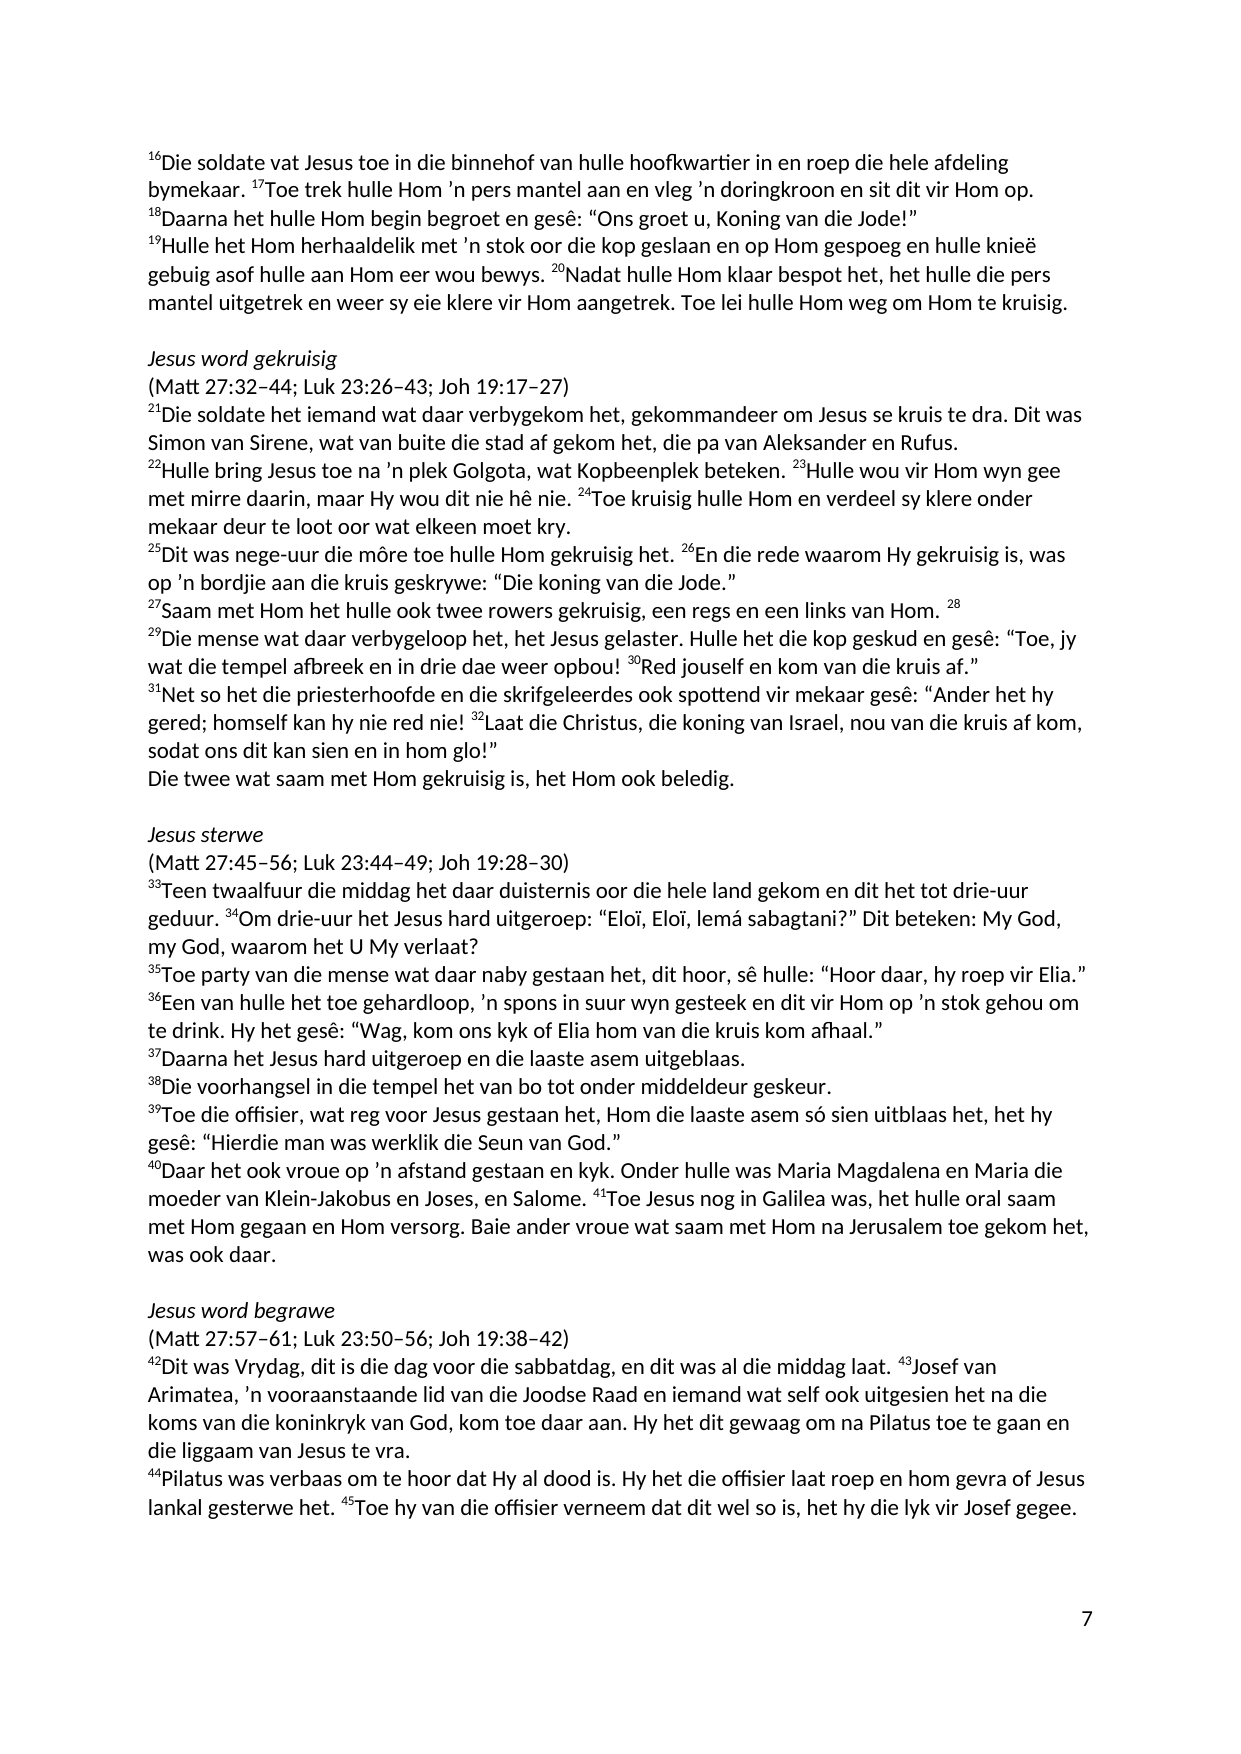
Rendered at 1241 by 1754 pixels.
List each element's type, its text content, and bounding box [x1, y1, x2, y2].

text (Matt 27:32–44; Luk 23:26–43; Joh 19:17–27) [148, 372, 1093, 400]
text 39Toe die offisier, wat reg voor Jesus gestaan het, Hom die laaste asem só sien uitblaas het, het hy gesê: “Hierdie man was werklik die Seun van God.” [148, 1100, 1093, 1156]
text 37Daarna het Jesus hard uitgeroep en die laaste asem uitgeblaas. [148, 1044, 1093, 1072]
text 42Dit was Vrydag, dit is die dag voor die sabbatdag, en dit was al die middag laat. 43Josef van Arimatea, ’n vooraanstaande lid van die Joodse Raad en iemand wat self ook uitgesien het na die koms van die koninkryk van God, kom toe daar aan. Hy het dit gewaag om na Pilatus toe te gaan en die liggaam van Jesus te vra. [148, 1352, 1093, 1464]
text 29Die mense wat daar verbygeloop het, het Jesus gelaster. Hulle het die kop geskud en gesê: “Toe, jy wat die tempel afbreek en in drie dae weer opbou! 30Red jouself en kom van die kruis af.” [148, 624, 1093, 680]
text (Matt 27:45–56; Luk 23:44–49; Joh 19:28–30) [148, 848, 1093, 876]
text 16Die soldate vat Jesus toe in die binnehof van hulle hoofkwartier in en roep die hele afdeling bymekaar. 17Toe trek hulle Hom ’n pers mantel aan en vleg ’n doringkroon en sit dit vir Hom op. 18Daarna het hulle Hom begin begroet en gesê: “Ons groet u, Koning van die Jode!” [148, 148, 1093, 232]
text 19Hulle het Hom herhaaldelik met ’n stok oor die kop geslaan en op Hom gespoeg en hulle knieë gebuig asof hulle aan Hom eer wou bewys. 20Nadat hulle Hom klaar bespot het, het hulle die pers mantel uitgetrek en weer sy eie klere vir Hom aangetrek. Toe lei hulle Hom weg om Hom te kruisig. [148, 232, 1093, 316]
text 33Teen twaalfuur die middag het daar duisternis oor die hele land gekom en dit het tot drie-uur geduur. 34Om drie-uur het Jesus hard uitgeroep: “Eloï, Eloï, lemá sabagtani?” Dit beteken: My God, my God, waarom het U My verlaat? [148, 876, 1093, 960]
text 35Toe party van die mense wat daar naby gestaan het, dit hoor, sê hulle: “Hoor daar, hy roep vir Elia.” [148, 960, 1093, 988]
text 40Daar het ook vroue op ’n afstand gestaan en kyk. Onder hulle was Maria Magdalena en Maria die moeder van Klein-Jakobus en Joses, en Salome. 41Toe Jesus nog in Galilea was, het hulle oral saam met Hom gegaan en Hom versorg. Baie ander vroue wat saam met Hom na Jerusalem toe gekom het, was ook daar. [148, 1156, 1093, 1268]
text 36Een van hulle het toe gehardloop, ’n spons in suur wyn gesteek en dit vir Hom op ’n stok gehou om te drink. Hy het gesê: “Wag, kom ons kyk of Elia hom van die kruis kom afhaal.” [148, 988, 1093, 1044]
text 25Dit was nege-uur die môre toe hulle Hom gekruisig het. 26En die rede waarom Hy gekruisig is, was op ’n bordjie aan die kruis geskrywe: “Die koning van die Jode.” [148, 540, 1093, 596]
text 38Die voorhangsel in die tempel het van bo tot onder middeldeur geskeur. [148, 1072, 1093, 1100]
text 21Die soldate het iemand wat daar verbygekom het, gekommandeer om Jesus se kruis te dra. Dit was Simon van Sirene, wat van buite die stad af gekom het, die pa van Aleksander en Rufus. [148, 400, 1093, 456]
text Jesus word gekruisig [148, 344, 1093, 372]
text Jesus word begrawe [148, 1296, 1093, 1324]
text Jesus sterwe [148, 820, 1093, 848]
text Die twee wat saam met Hom gekruisig is, het Hom ook beledig. [148, 764, 1093, 792]
text 44Pilatus was verbaas om te hoor dat Hy al dood is. Hy het die offisier laat roep en hom gevra of Jesus lankal gesterwe het. 45Toe hy van die offisier verneem dat dit wel so is, het hy die lyk vir Josef gegee. [148, 1464, 1093, 1521]
text 27Saam met Hom het hulle ook twee rowers gekruisig, een regs en een links van Hom. 28 [148, 596, 1093, 624]
text (Matt 27:57–61; Luk 23:50–56; Joh 19:38–42) [148, 1324, 1093, 1352]
text 22Hulle bring Jesus toe na ’n plek Golgota, wat Kopbeenplek beteken. 23Hulle wou vir Hom wyn gee met mirre daarin, maar Hy wou dit nie hê nie. 24Toe kruisig hulle Hom en verdeel sy klere onder mekaar deur te loot oor wat elkeen moet kry. [148, 456, 1093, 540]
text 31Net so het die priesterhoofde en die skrifgeleerdes ook spottend vir mekaar gesê: “Ander het hy gered; homself kan hy nie red nie! 32Laat die Christus, die koning van Israel, nou van die kruis af kom, sodat ons dit kan sien en in hom glo!” [148, 680, 1093, 764]
